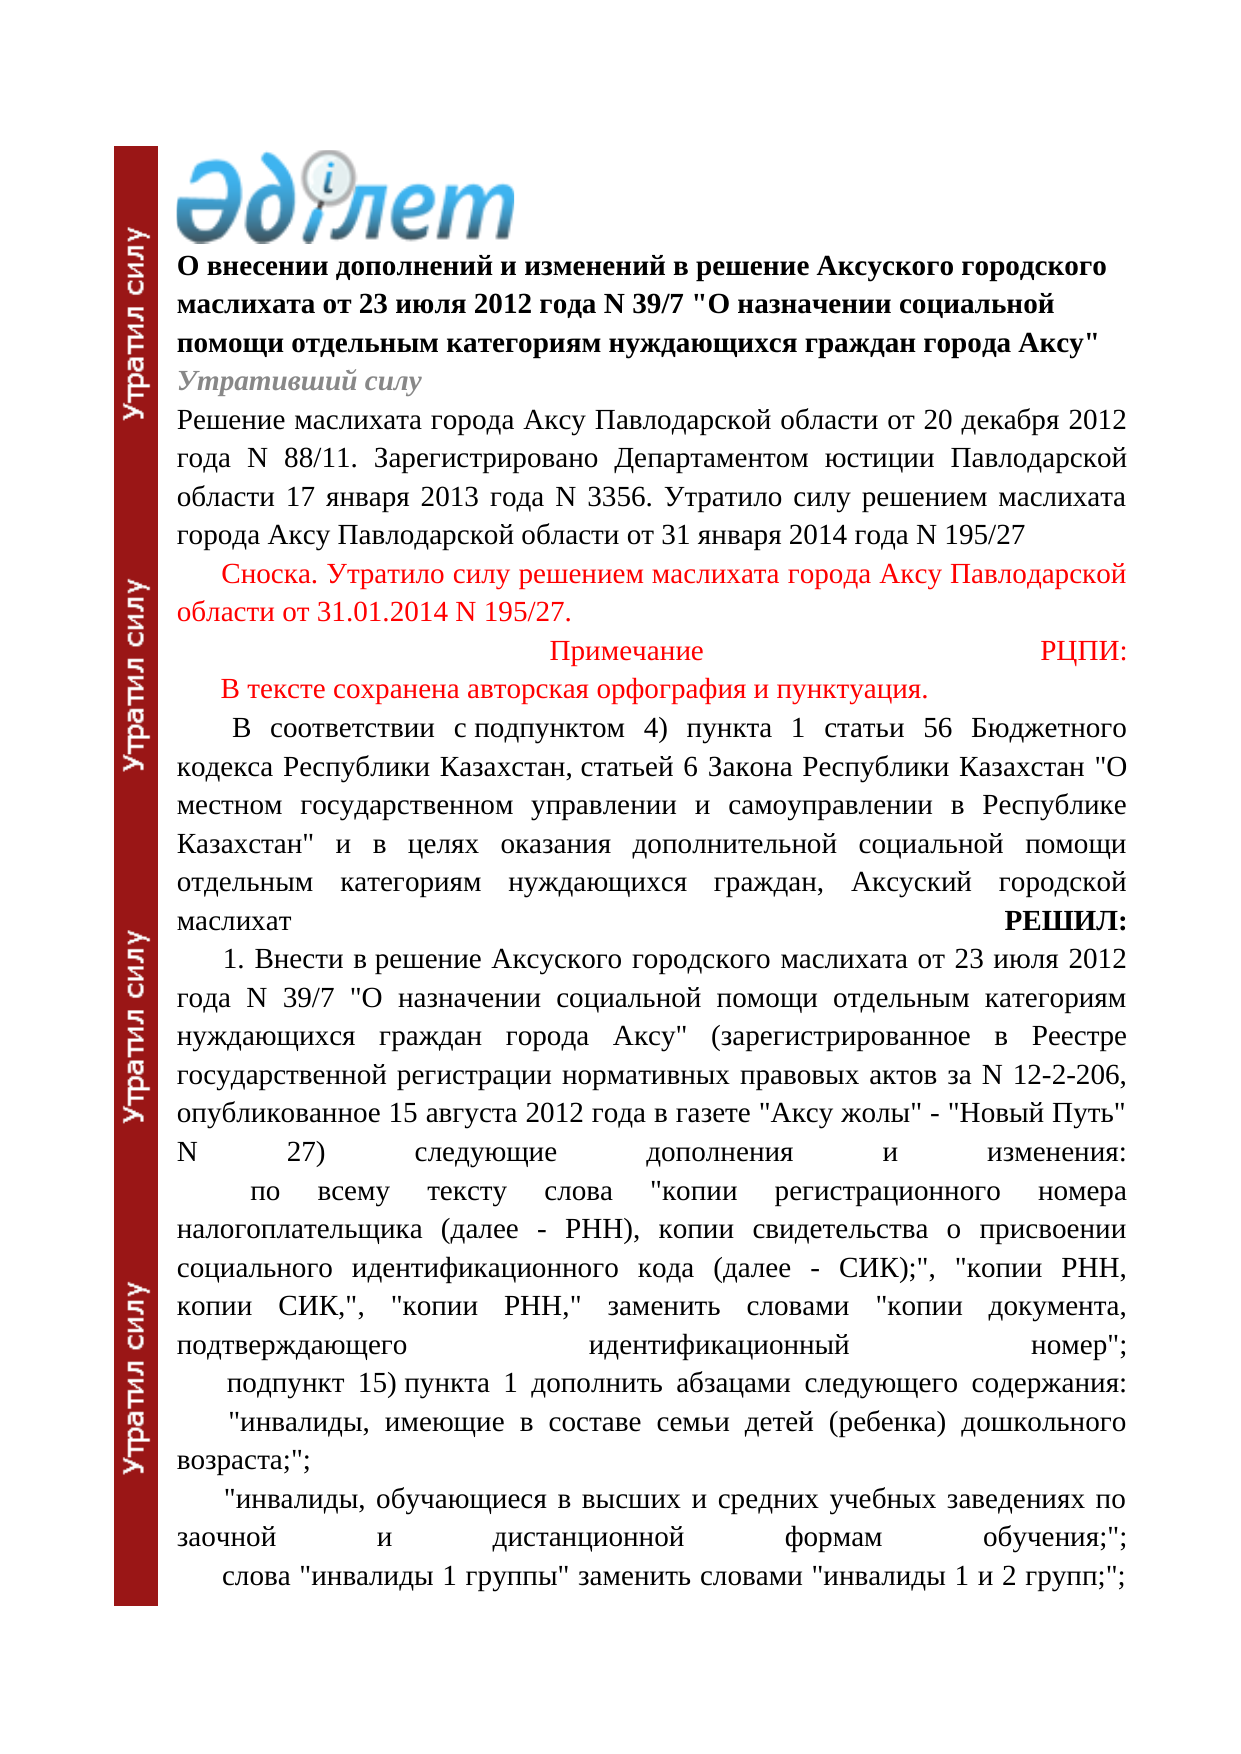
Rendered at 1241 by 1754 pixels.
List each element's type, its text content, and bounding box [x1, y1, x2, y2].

picture [176, 150, 515, 244]
text О внесении дополнений и изменений в решение Аксуского городского маслихата от 23 июля 2012 года N 39/7 "О назначении социальной помощи отдельным категориям нуждающихся граждан города Аксу" [112, 248, 1128, 358]
text Утративший силу [112, 363, 1128, 397]
picture [114, 397, 158, 402]
text Сноска. Утратило силу решением маслихата города Аксу Павлодарской области от 31.01.2014 N 195/27. [112, 556, 1128, 628]
picture [114, 1592, 158, 1606]
text Решение маслихата города Аксу Павлодарской области от 20 декабря 2012 года N 88/11. Зарегистрировано Департаментом юстиции Павлодарской области 17 января 2013 года N 3356. Утратило силу решением маслихата города Аксу Павлодарской области от 31 января 2014 года N 195/27 [112, 402, 1128, 551]
picture [114, 628, 158, 633]
picture [114, 146, 158, 248]
picture [114, 358, 158, 363]
text Примечание РЦПИ: В тексте сохранена авторская орфография и пунктуация. [112, 633, 1128, 705]
picture [114, 705, 158, 710]
picture [114, 551, 158, 556]
